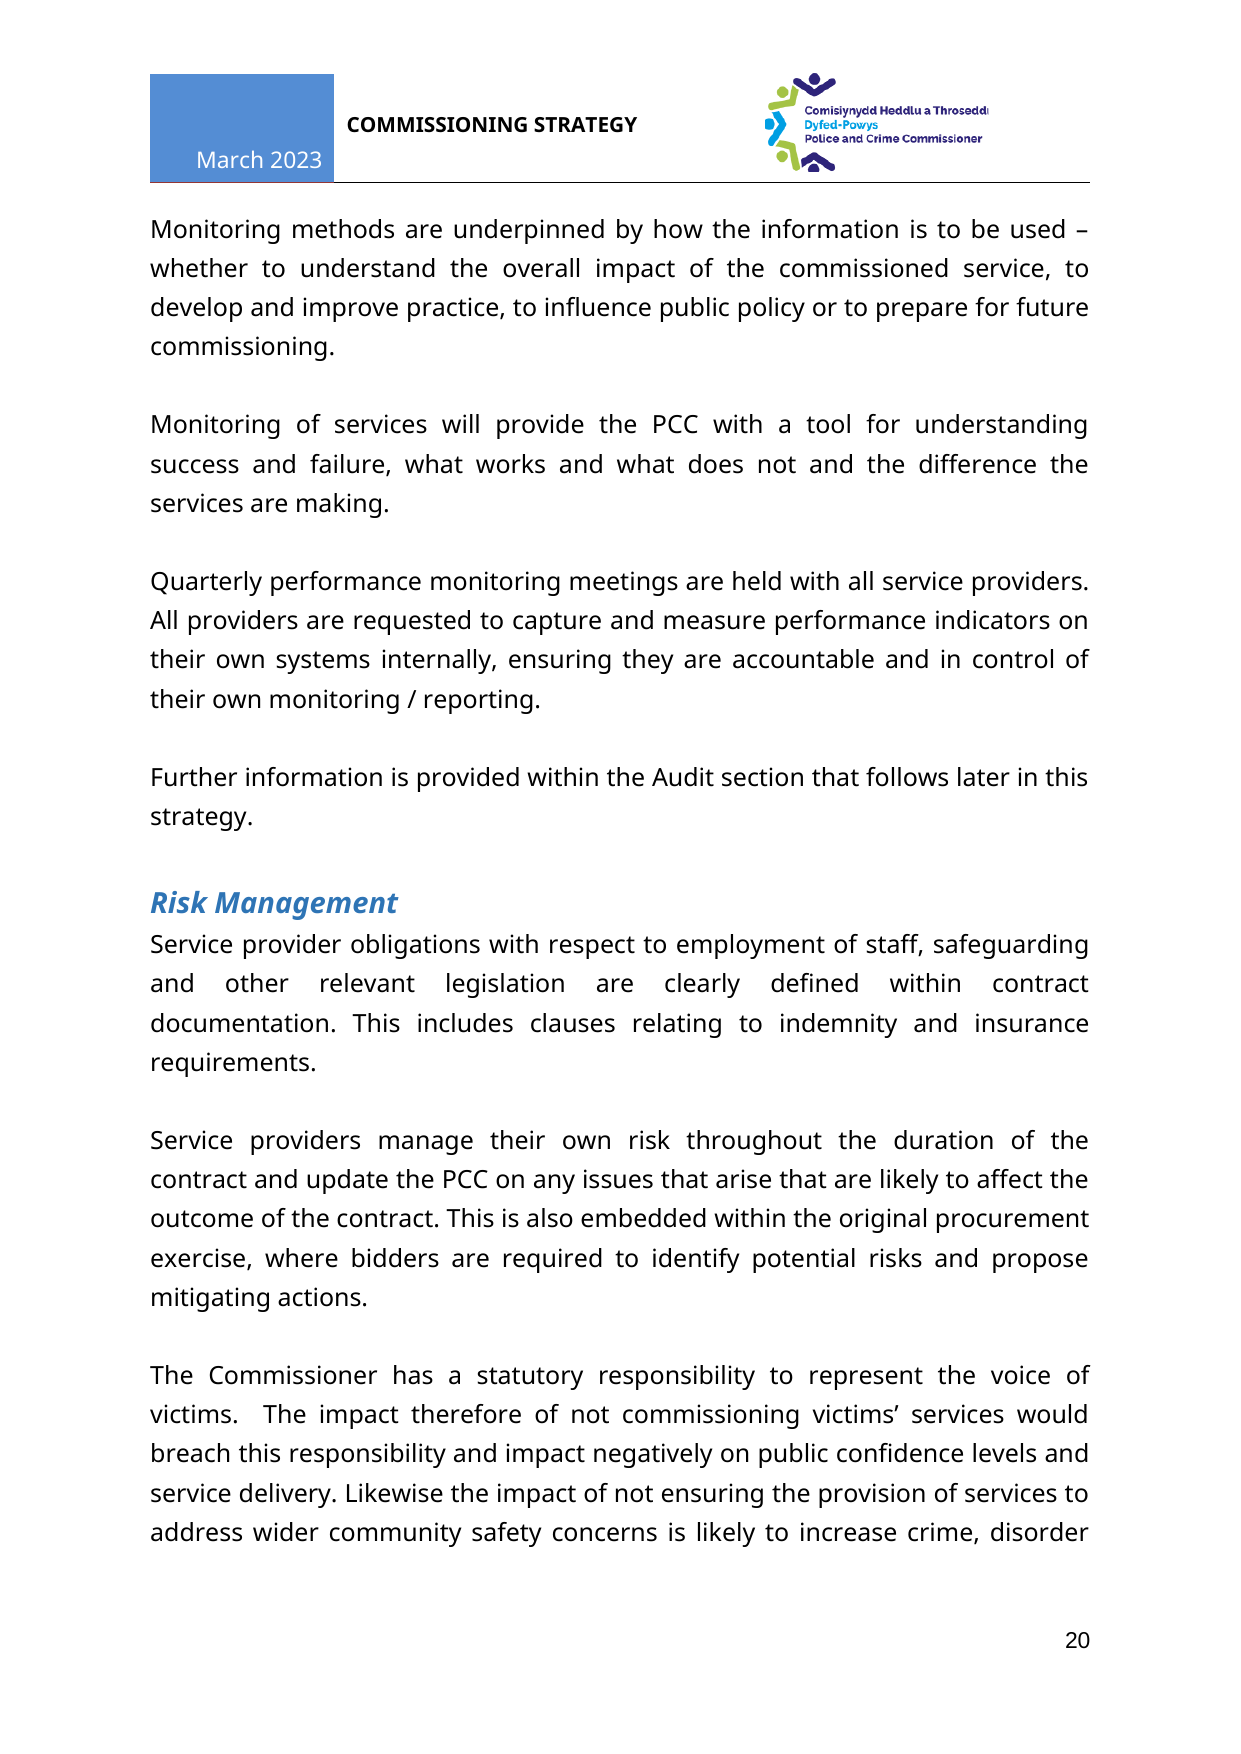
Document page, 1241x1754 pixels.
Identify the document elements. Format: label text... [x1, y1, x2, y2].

text Monitoring of services will provide the PCC with a tool for understanding success and failure, what works and what does not and the difference the services are making. [150, 407, 1090, 519]
text Further information is provided within the Audit section that follows later in this strategy. [150, 760, 1090, 833]
text Service provider obligations with respect to employment of staff, safeguarding and other relevant legislation are clearly defined within contract documentation. This includes clauses relating to indemnity and insurance requirements. [150, 927, 1090, 1078]
subtitle Risk Management [150, 882, 1090, 922]
picture [763, 73, 989, 171]
text Quarterly performance monitoring meetings are held with all service providers. All providers are requested to capture and measure performance indicators on their own systems internally, ensuring they are accountable and in control of their own monitoring / reporting. [150, 564, 1090, 715]
text Monitoring methods are underpinned by how the information is to be used – whether to understand the overall impact of the commissioned service, to develop and improve practice, to influence public policy or to prepare for future commissioning. [150, 211, 1090, 363]
text Service providers manage their own risk throughout the duration of the contract and update the PCC on any issues that arise that are likely to affect the outcome of the contract. This is also embedded within the original procurement exercise, where bidders are required to identify potential risks and propose mitigating actions. [150, 1123, 1090, 1313]
